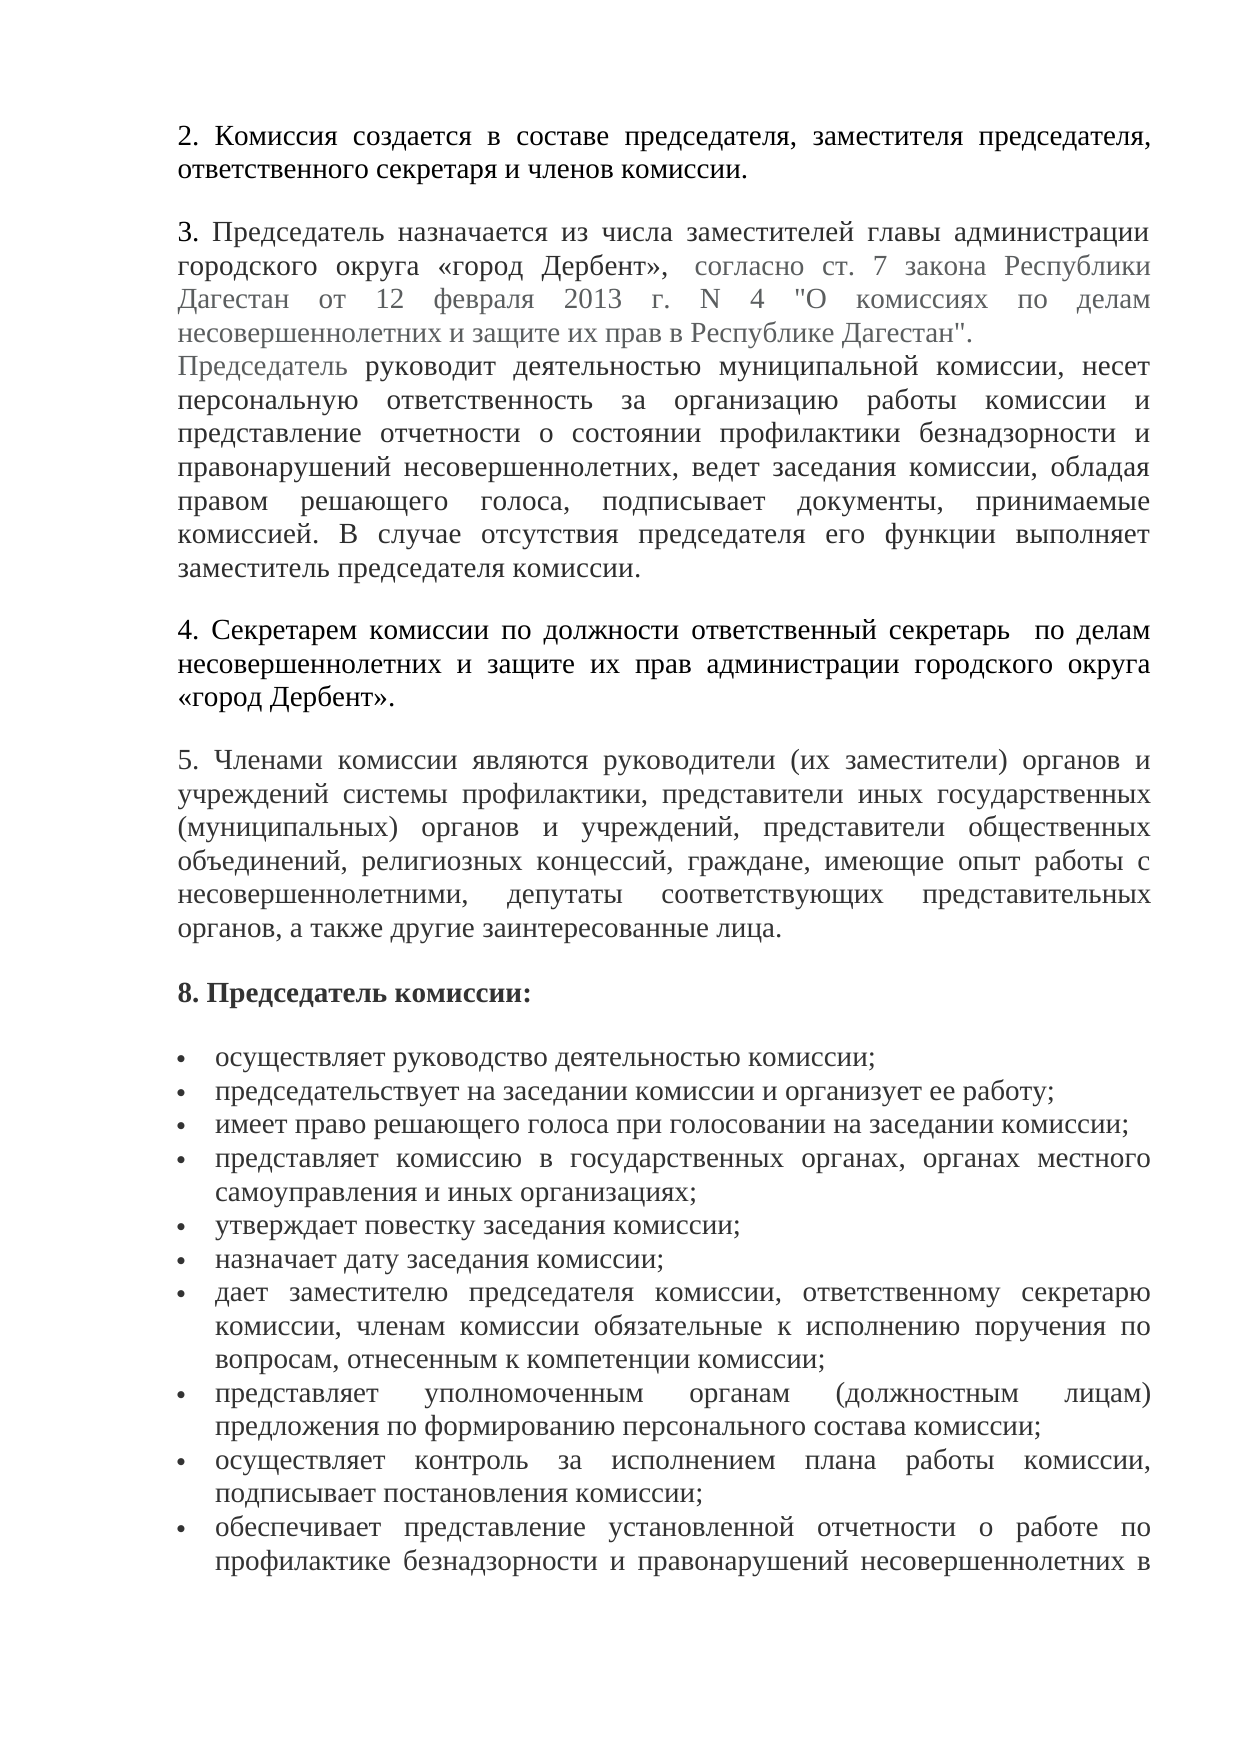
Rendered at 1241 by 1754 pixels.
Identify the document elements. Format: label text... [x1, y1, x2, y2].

text 8. Председатель комиссии: [177, 975, 1152, 1008]
text 3. Председатель назначается из числа заместителей главы администрации городского округа «город Дербент», согласно ст. 7 закона Республики Дагестан от 12 февраля 2013 г. N 4 "О комиссиях по делам несовершеннолетних и защите их прав в Республике Дагестан". [177, 214, 1152, 348]
text Председатель руководит деятельностью муниципальной комиссии, несет персональную ответственность за организацию работы комиссии и представление отчетности о состоянии профилактики безнадзорности и правонарушений несовершеннолетних, ведет заседания комиссии, обладая правом решающего голоса, подписывает документы, принимаемые комиссией. В случае отсутствия председателя его функции выполняет заместитель председателя комиссии. [177, 348, 1152, 583]
text 2. Комиссия создается в составе председателя, заместителя председателя, ответственного секретаря и членов комиссии. [177, 118, 1152, 185]
list представляет уполномоченным органам (должностным лицам) предложения по формированию персонального состава комиссии; [177, 1375, 1152, 1442]
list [177, 1509, 1152, 1576]
list осуществляет контроль за исполнением плана работы комиссии, подписывает постановления комиссии; [177, 1442, 1152, 1509]
list осуществляет руководство деятельностью комиссии; [177, 1039, 1152, 1073]
list утверждает повестку заседания комиссии; [177, 1207, 1152, 1241]
text 5. Членами комиссии являются руководители (их заместители) органов и учреждений системы профилактики, представители иных государственных (муниципальных) органов и учреждений, представители общественных объединений, религиозных концессий, граждане, имеющие опыт работы с несовершеннолетними, депутаты соответствующих представительных органов, а также другие заинтересованные лица. [177, 742, 1152, 943]
list имеет право решающего голоса при голосовании на заседании комиссии; [177, 1107, 1152, 1140]
list представляет комиссию в государственных органах, органах местного самоуправления и иных организациях; [177, 1140, 1152, 1207]
list председательствует на заседании комиссии и организует ее работу; [177, 1073, 1152, 1107]
list дает заместителю председателя комиссии, ответственному секретарю комиссии, членам комиссии обязательные к исполнению поручения по вопросам, отнесенным к компетенции комиссии; [177, 1274, 1152, 1375]
text 4. Секретарем комиссии по должности ответственный секретарь по делам несовершеннолетних и защите их прав администрации городского округа «город Дербент». [177, 612, 1152, 713]
list назначает дату заседания комиссии; [177, 1241, 1152, 1274]
